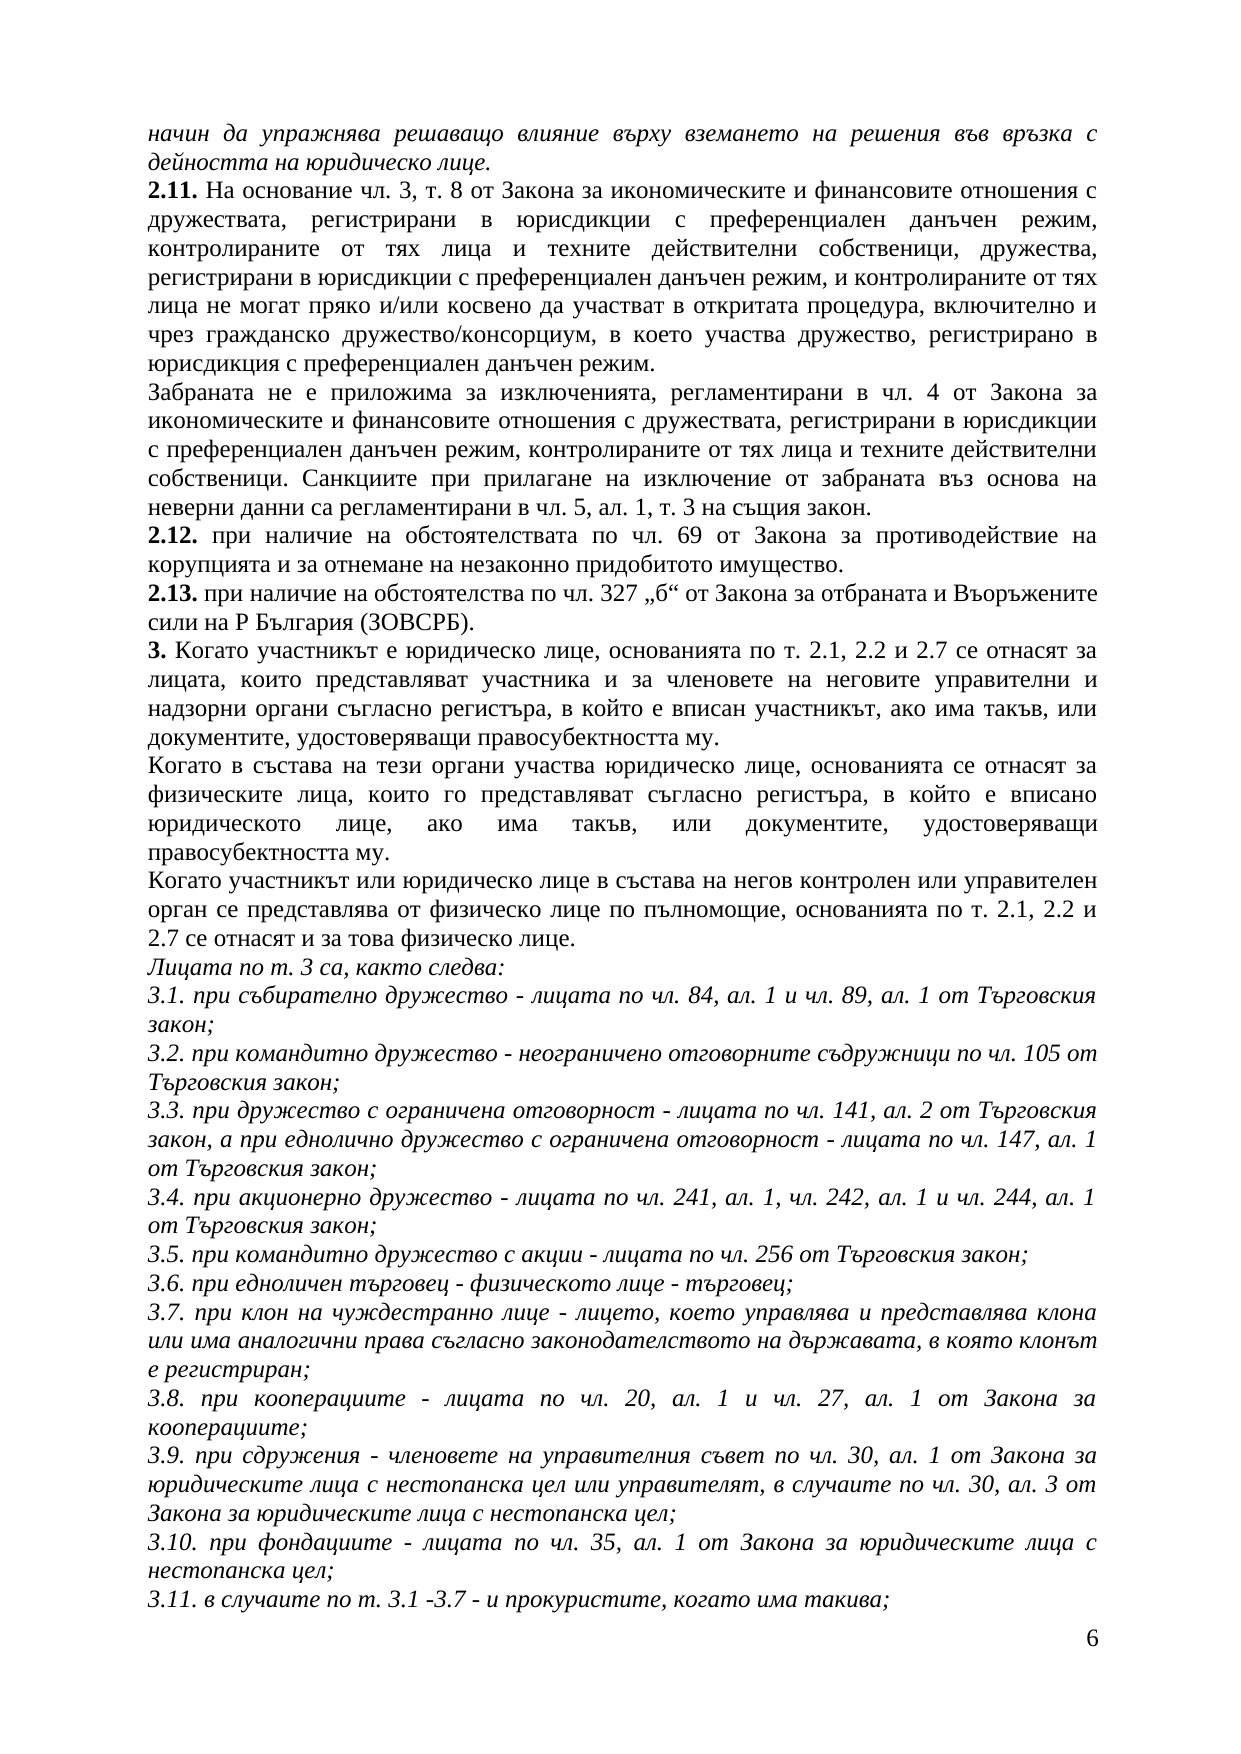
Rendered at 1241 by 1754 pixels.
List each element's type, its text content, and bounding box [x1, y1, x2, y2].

text 3.9. при сдружения - членовете на управителния съвет по чл. 30, ал. 1 от Закона за юридическите лица с нестопанска цел или управителят, в случаите по чл. 30, ал. 3 от Закона за юридическите лица с нестопанска цел; [148, 1441, 1098, 1527]
text 3.6. при едноличен търговец - физическото лице - търговец; [148, 1268, 1098, 1297]
text 3.2. при командитно дружество - неограничено отговорните съдружници по чл. 105 от Търговския закон; [148, 1038, 1098, 1096]
text 3.1. при събирателно дружество - лицата по чл. 84, ал. 1 и чл. 89, ал. 1 от Търговския закон; [148, 981, 1098, 1038]
text Когато в състава на тези органи участва юридическо лице, основанията се отнасят за физическите лица, които го представляват съгласно регистъра, в който е вписано юридическото лице, ако има такъв, или документите, удостоверяващи правосубектността му. [148, 751, 1098, 866]
text 2.12. при наличие на обстоятелствата по чл. 69 от Закона за противодействие на корупцията и за отнемане на незаконно придобитото имущество. [148, 521, 1098, 578]
text 3.10. при фондациите - лицата по чл. 35, ал. 1 от Закона за юридическите лица с нестопанска цел; [148, 1527, 1098, 1584]
text 3.3. при дружество с ограничена отговорност - лицата по чл. 141, ал. 2 от Търговския закон, а при еднолично дружество с ограничена отговорност - лицата по чл. 147, ал. 1 от Търговския закон; [148, 1096, 1098, 1182]
text 3.4. при акционерно дружество - лицата по чл. 241, ал. 1, чл. 242, ал. 1 и чл. 244, ал. 1 от Търговския закон; [148, 1182, 1098, 1239]
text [148, 118, 1098, 176]
text 2.11. На основание чл. 3, т. 8 от Закона за икономическите и финансовите отношения с дружествата, регистрирани в юрисдикции с преференциален данъчен режим, контролираните от тях лица и техните действителни собственици, дружества, регистрирани в юрисдикции с преференциален данъчен режим, и контролираните от тях лица не могат пряко и/или косвено да участват в откритата процедура, включително и чрез гражданско дружество/консорциум, в което участва дружество, регистрирано в юрисдикция с преференциален данъчен режим. [148, 176, 1098, 377]
text 2.13. при наличие на обстоятелства по чл. 327 „б“ от Закона за отбраната и Въоръжените сили на Р България (ЗОВСРБ). [148, 578, 1098, 636]
text Когато участникът или юридическо лице в състава на негов контролен или управителен орган се представлява от физическо лице по пълномощие, основанията по т. 2.1, 2.2 и 2.7 се отнасят и за това физическо лице. [148, 866, 1098, 952]
text 3. Когато участникът е юридическо лице, основанията по т. 2.1, 2.2 и 2.7 се отнасят за лицата, които представляват участника и за членовете на неговите управителни и надзорни органи съгласно регистъра, в който е вписан участникът, ако има такъв, или документите, удостоверяващи правосубектността му. [148, 636, 1098, 751]
text 3.7. при клон на чуждестранно лице - лицето, което управлява и представлява клона или има аналогични права съгласно законодателството на държавата, в която клонът е регистриран; [148, 1297, 1098, 1383]
text Забраната не е приложима за изключенията, регламентирани в чл. 4 от Закона за икономическите и финансовите отношения с дружествата, регистрирани в юрисдикции с преференциален данъчен режим, контролираните от тях лица и техните действителни собственици. Санкциите при прилагане на изключение от забраната въз основа на неверни данни са регламентирани в чл. 5, ал. 1, т. 3 на същия закон. [148, 377, 1098, 521]
text 3.8. при кооперациите - лицата по чл. 20, ал. 1 и чл. 27, ал. 1 от Закона за кооперациите; [148, 1383, 1098, 1441]
text 3.11. в случаите по т. 3.1 -3.7 - и прокуристите, когато има такива; [148, 1584, 1098, 1613]
text 3.5. при командитно дружество с акции - лицата по чл. 256 от Търговския закон; [148, 1239, 1098, 1268]
text Лицата по т. 3 са, както следва: [148, 952, 1098, 981]
